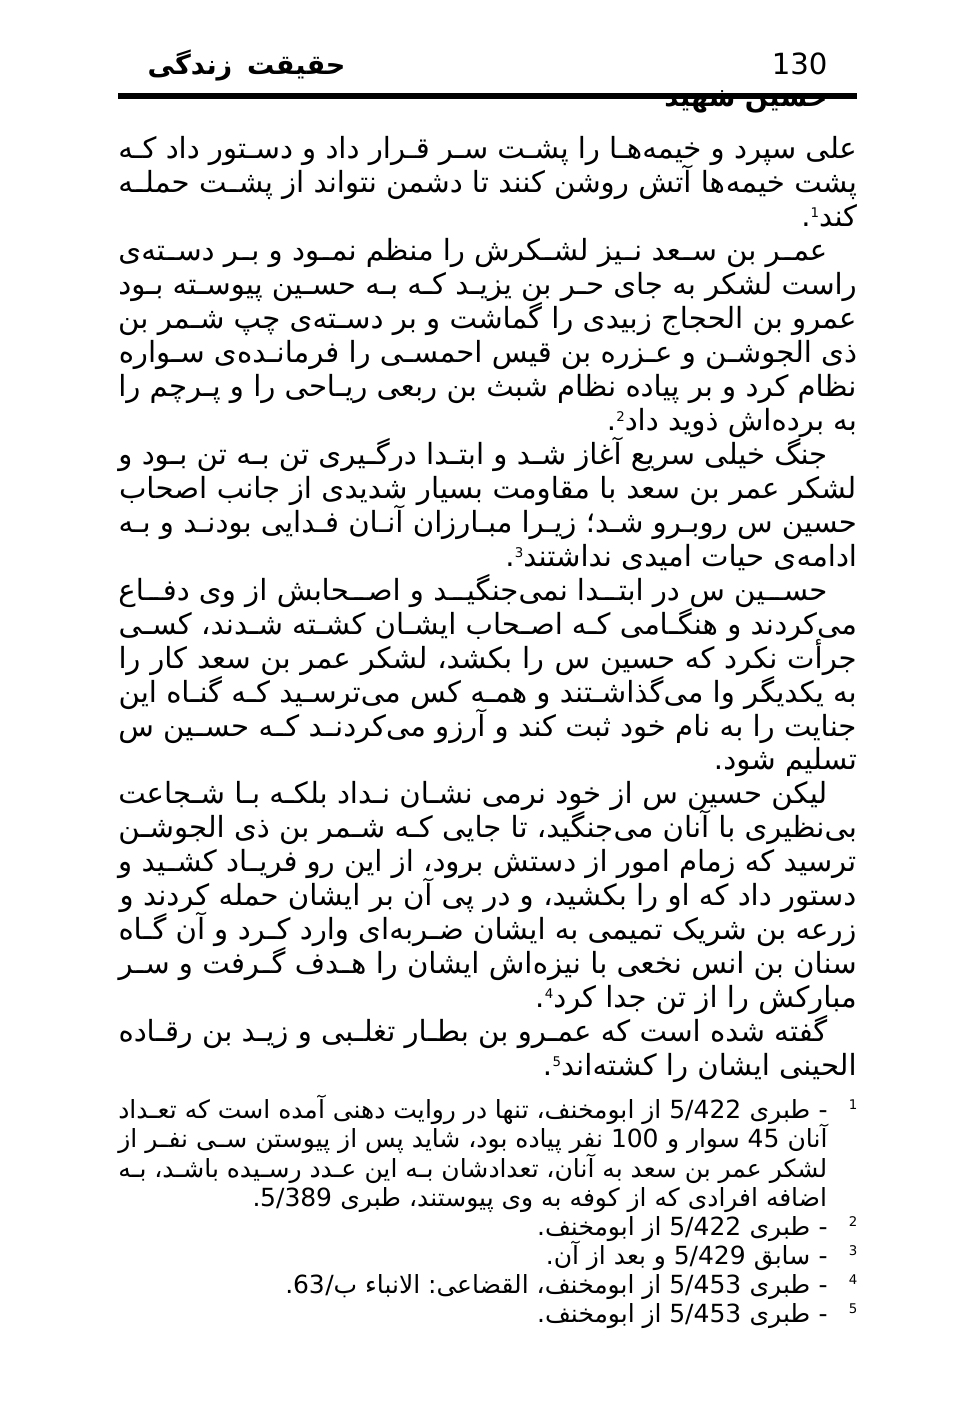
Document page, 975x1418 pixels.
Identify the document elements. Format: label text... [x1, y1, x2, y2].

text جنگ خیلی سریع آغاز شد و ابتدا درگیری تن به تن بود و لشکر عمر بن سعد با مقاومت بسیار شدیدی از جانب اصحاب حسین س روبرو شد؛ زیرا مبارزان آنان فدایی بودند و به ادامه‌ی حیات امیدی نداشتند. [118, 437, 857, 573]
text گفته شده است که عمرو بن بطار تغلبی و زید بن رقاده الحینی ایشان را کشته‌اند. [118, 1014, 857, 1082]
text عمر بن سعد نیز لشکرش را منظم نمود و بر دسته‌ی راست لشکر به جای حر بن یزید که به حسین پیوسته بود عمرو بن الحجاج زبیدی را گماشت و بر دسته‌ی چپ شمر بن ذی الجوشن و عزره بن قیس احمسی را فرمانده‌ی سواره نظام کرد و بر پیاده نظام شبث بن ربعی ریاحی را و پرچم را به برده‌اش ذوید داد. [118, 233, 857, 437]
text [118, 132, 857, 233]
text حسین س در ابتدا نمی‌جنگید و اصحابش از وی دفاع می‌کردند و هنگامی که اصحاب ایشان کشته شدند، کسی جرأت نکرد که حسین س را بکشد، لشکر عمر بن سعد کار را به یکدیگر وا می‌گذاشتند و همه کس می‌ترسید که گناه این جنایت را به نام خود ثبت کند و آرزو می‌کردند که حسین س تسلیم شود. [118, 573, 857, 777]
text لیکن حسین س از خود نرمی نشان نداد بلکه با شجاعت بی‌نظیری با آنان می‌جنگید، تا جایی که شمر بن ذی الجوشن ترسید که زمام امور از دستش برود، از این رو فریاد کشید و دستور داد که او را بکشید، و در پی آن بر ایشان حمله کردند و زرعه بن شریک تمیمی به ایشان ضربه‌ای وارد کرد و آن گاه سنان بن انس نخعی با نیزه‌اش ایشان را هدف گرفت و سر مبارکش را از تن جدا کرد. [118, 777, 857, 1014]
